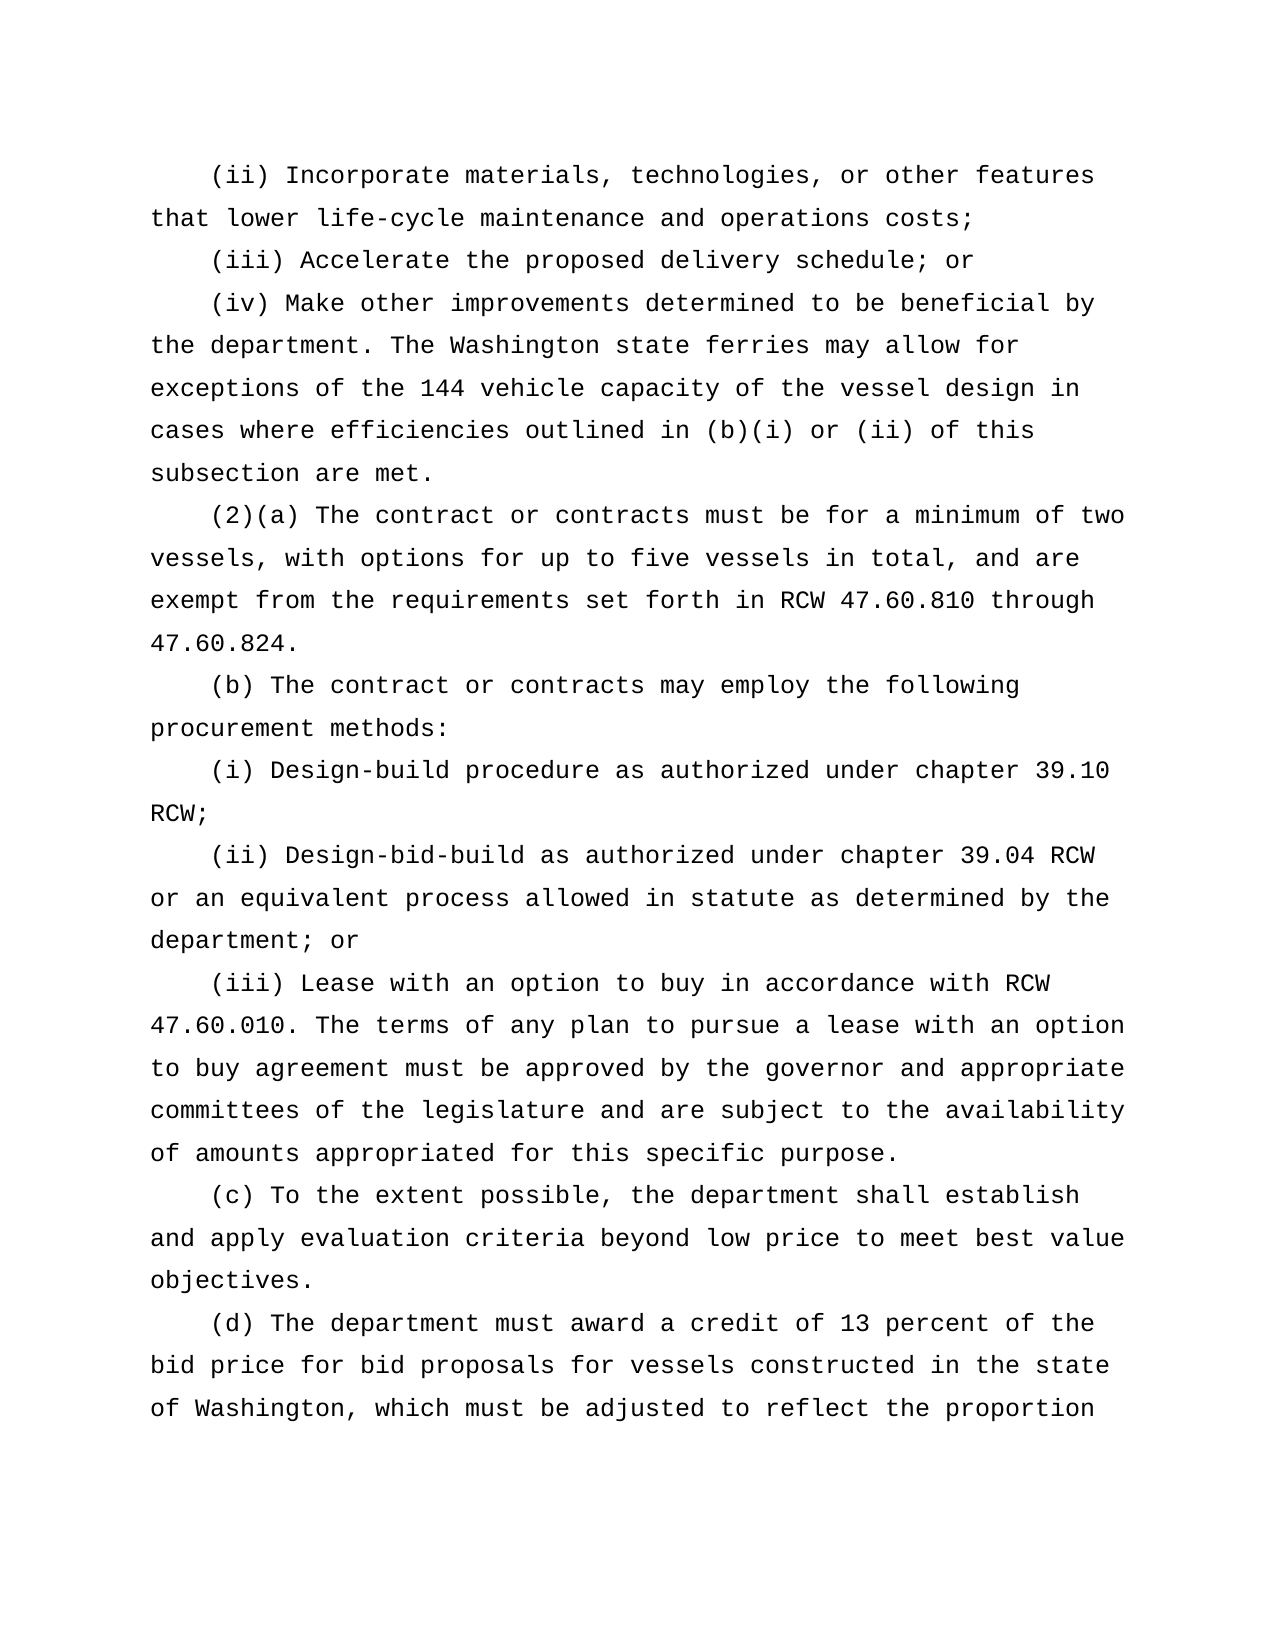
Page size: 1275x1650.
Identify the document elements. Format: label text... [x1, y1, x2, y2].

text (c) To the extent possible, the department shall establish and apply evaluation criteria beyond low price to meet best value objectives. [150, 1170, 1125, 1297]
text (i) Design-build procedure as authorized under chapter 39.10 RCW; [150, 745, 1125, 830]
text (iv) Make other improvements determined to be beneficial by the department. The Washington state ferries may allow for exceptions of the 144 vehicle capacity of the vessel design in cases where efficiencies outlined in (b)(i) or (ii) of this subsection are met. [150, 277, 1125, 490]
text (2)(a) The contract or contracts must be for a minimum of two vessels, with options for up to five vessels in total, and are exempt from the requirements set forth in RCW 47.60.810 through 47.60.824. [150, 490, 1125, 660]
text (iii) Lease with an option to buy in accordance with RCW 47.60.010. The terms of any plan to pursue a lease with an option to buy agreement must be approved by the governor and appropriate committees of the legislature and are subject to the availability of amounts appropriated for this specific purpose. [150, 957, 1125, 1170]
text (ii) Incorporate materials, technologies, or other features that lower life-cycle maintenance and operations costs; [150, 150, 1125, 235]
text (b) The contract or contracts may employ the following procurement methods: [150, 660, 1125, 745]
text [150, 1297, 1125, 1425]
text (ii) Design-bid-build as authorized under chapter 39.04 RCW or an equivalent process allowed in statute as determined by the department; or [150, 830, 1125, 957]
text (iii) Accelerate the proposed delivery schedule; or [150, 235, 1125, 277]
